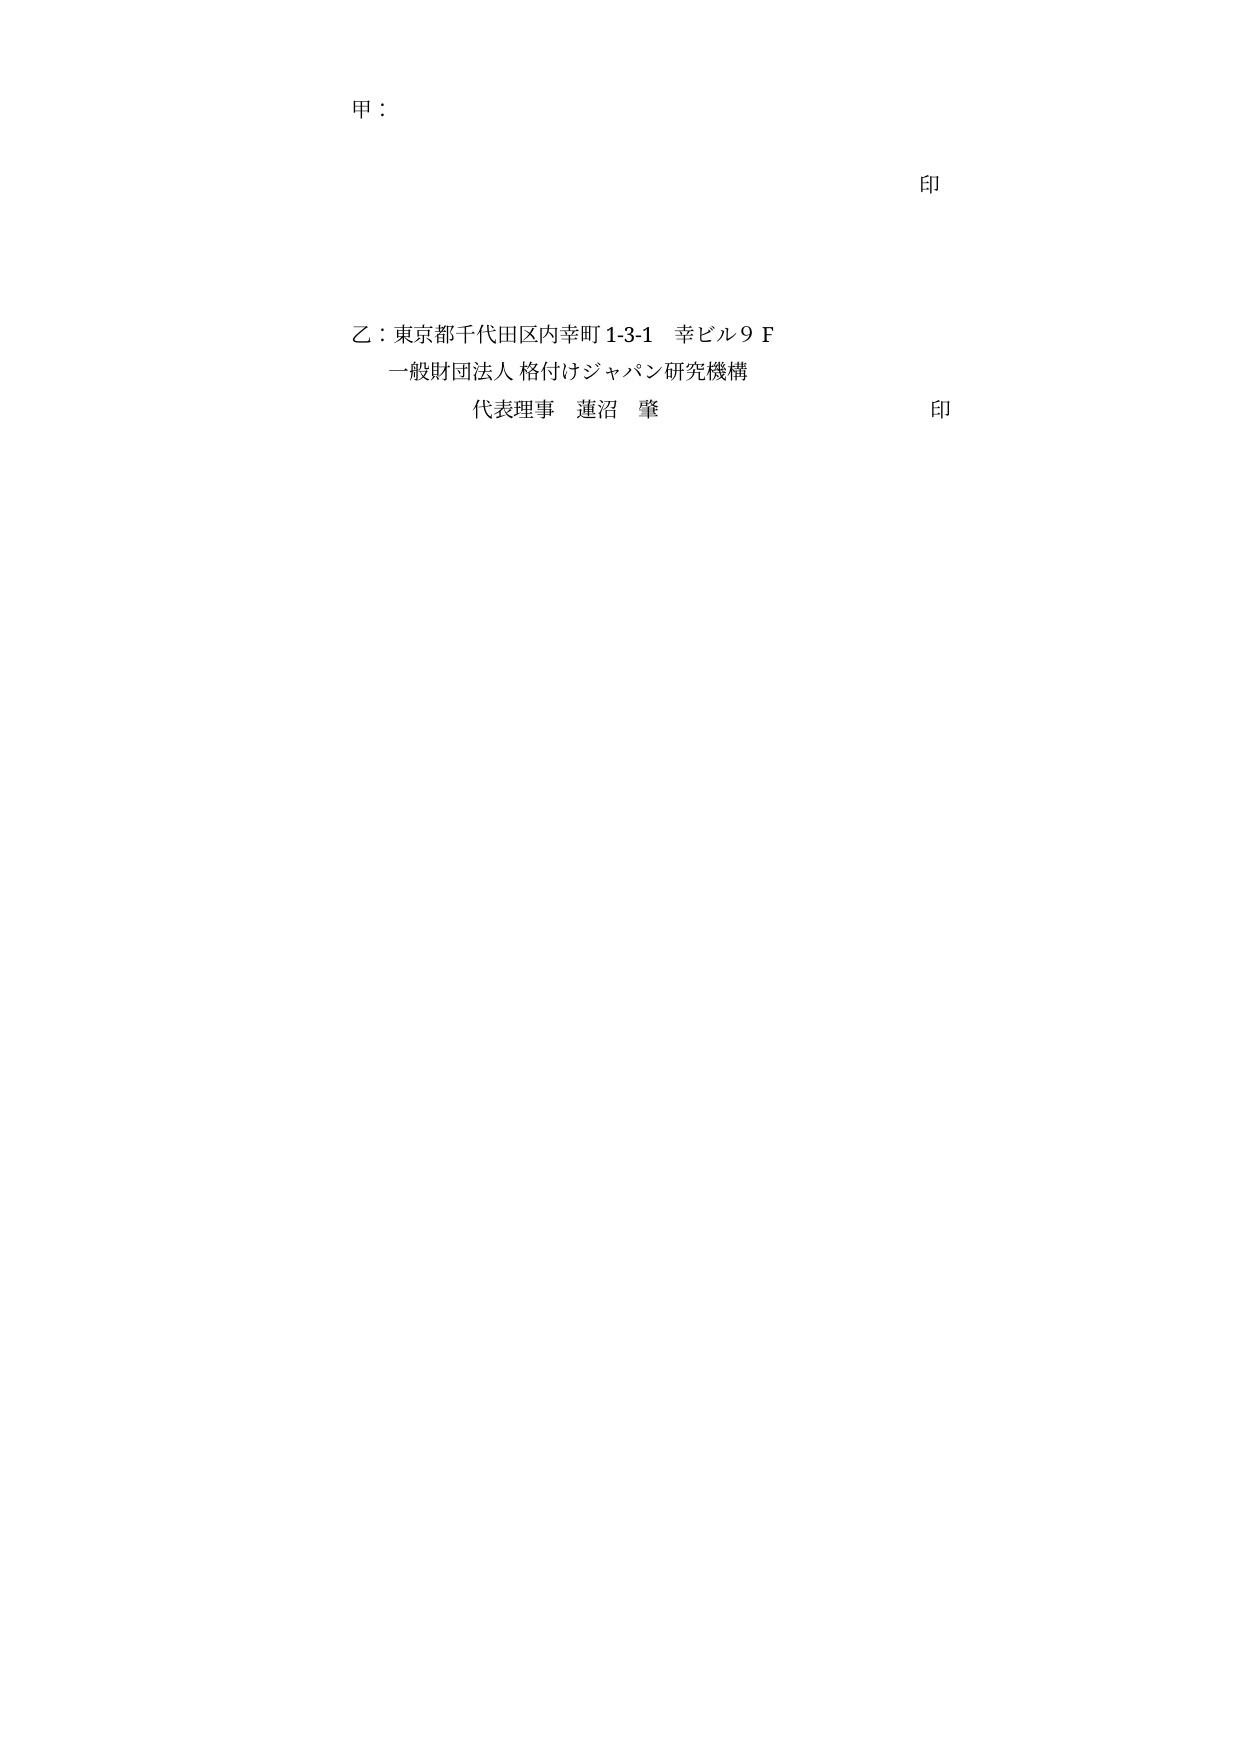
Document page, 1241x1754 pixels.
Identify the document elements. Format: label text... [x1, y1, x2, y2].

text 甲： [264, 89, 1152, 127]
text 代表理事 蓮沼 肇 印 [264, 389, 1152, 427]
text 一般財団法人 格付けジャパン研究機構 [264, 352, 1152, 389]
text 乙：東京都千代田区内幸町1-3-1 幸ビル９F [264, 314, 1152, 352]
text 印 [89, 164, 1152, 202]
